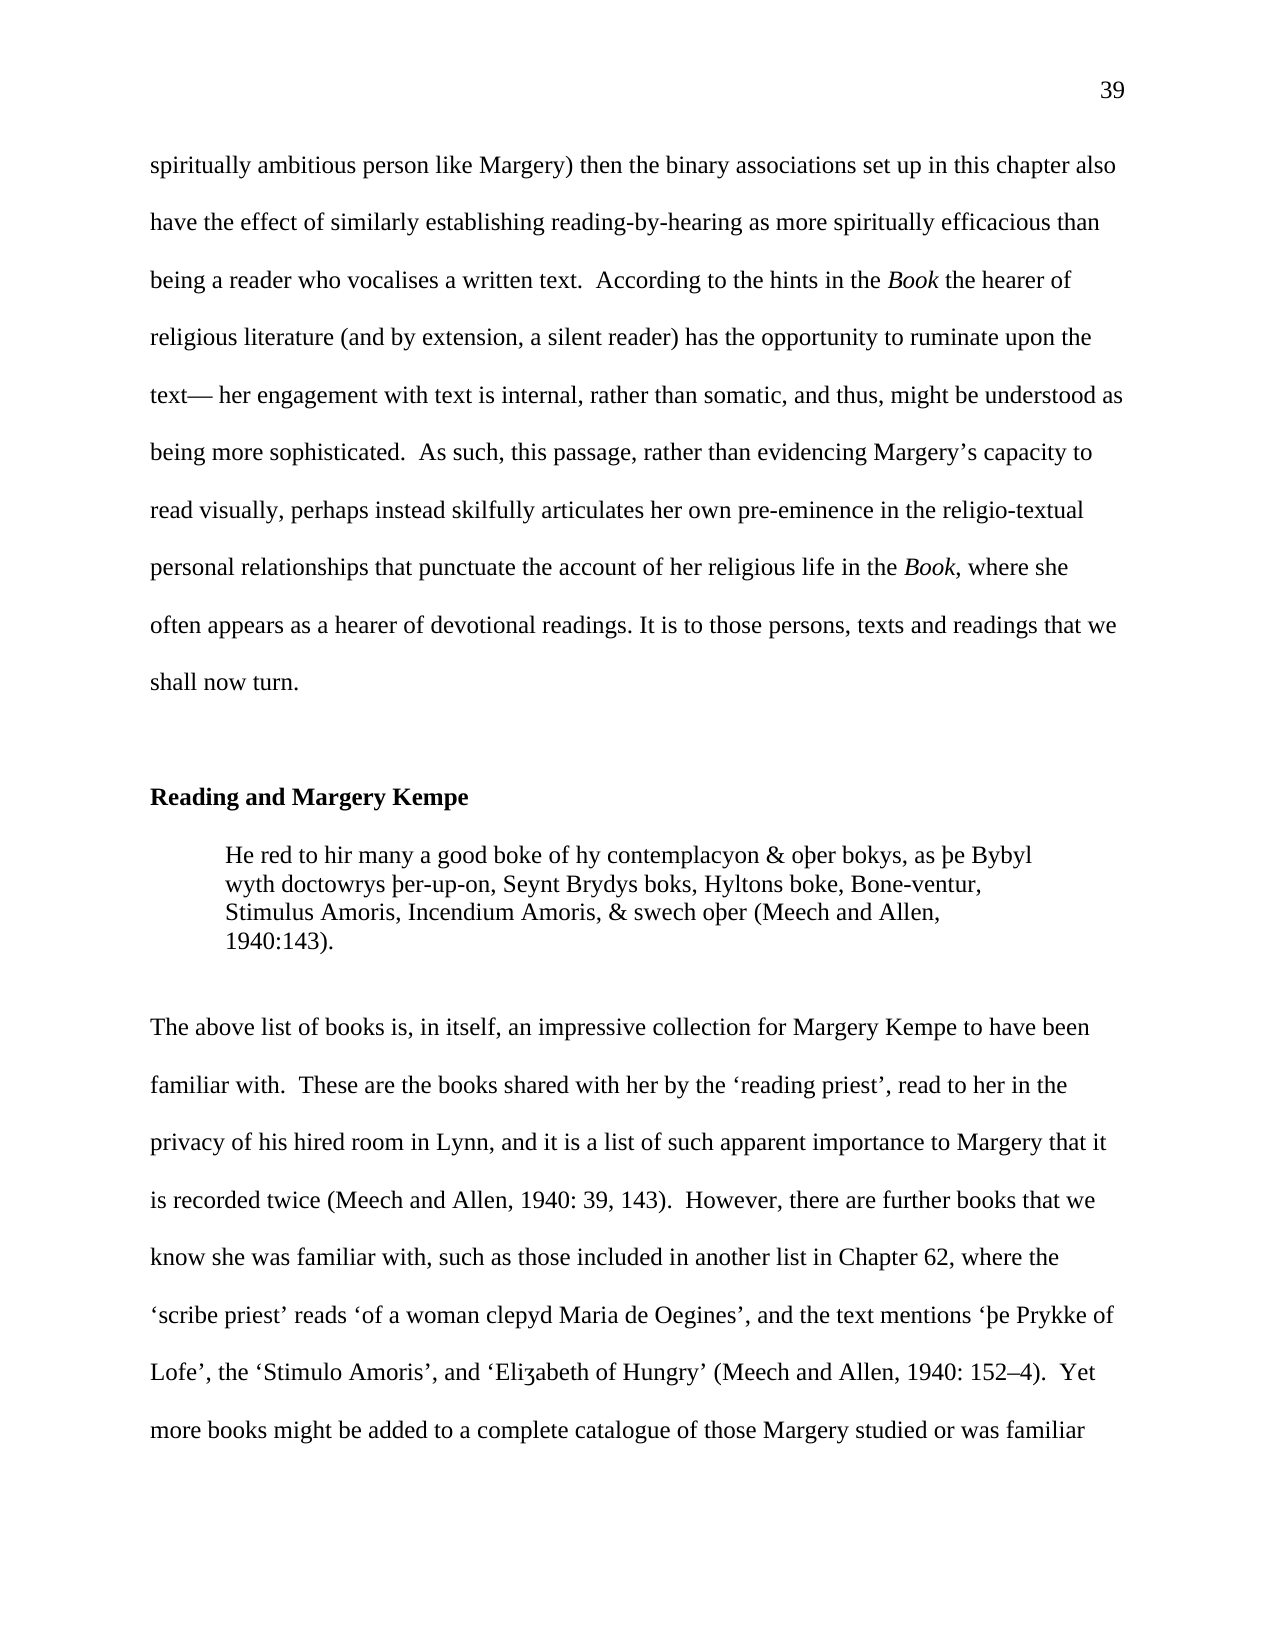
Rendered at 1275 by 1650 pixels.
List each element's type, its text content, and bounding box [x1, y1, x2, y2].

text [150, 1012, 1125, 1444]
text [150, 150, 1125, 696]
text Reading and Margery Kempe [150, 782, 1125, 811]
text He red to hir many a good boke of hy contemplacyon & oþer bokys, as þe Bybyl wyth doctowrys þer-up-on, Seynt Brydys boks, Hyltons boke, Bone-ventur, Stimulus Amoris, Incendium Amoris, & swech oþer (Meech and Allen, 1940:143). [225, 840, 1050, 955]
